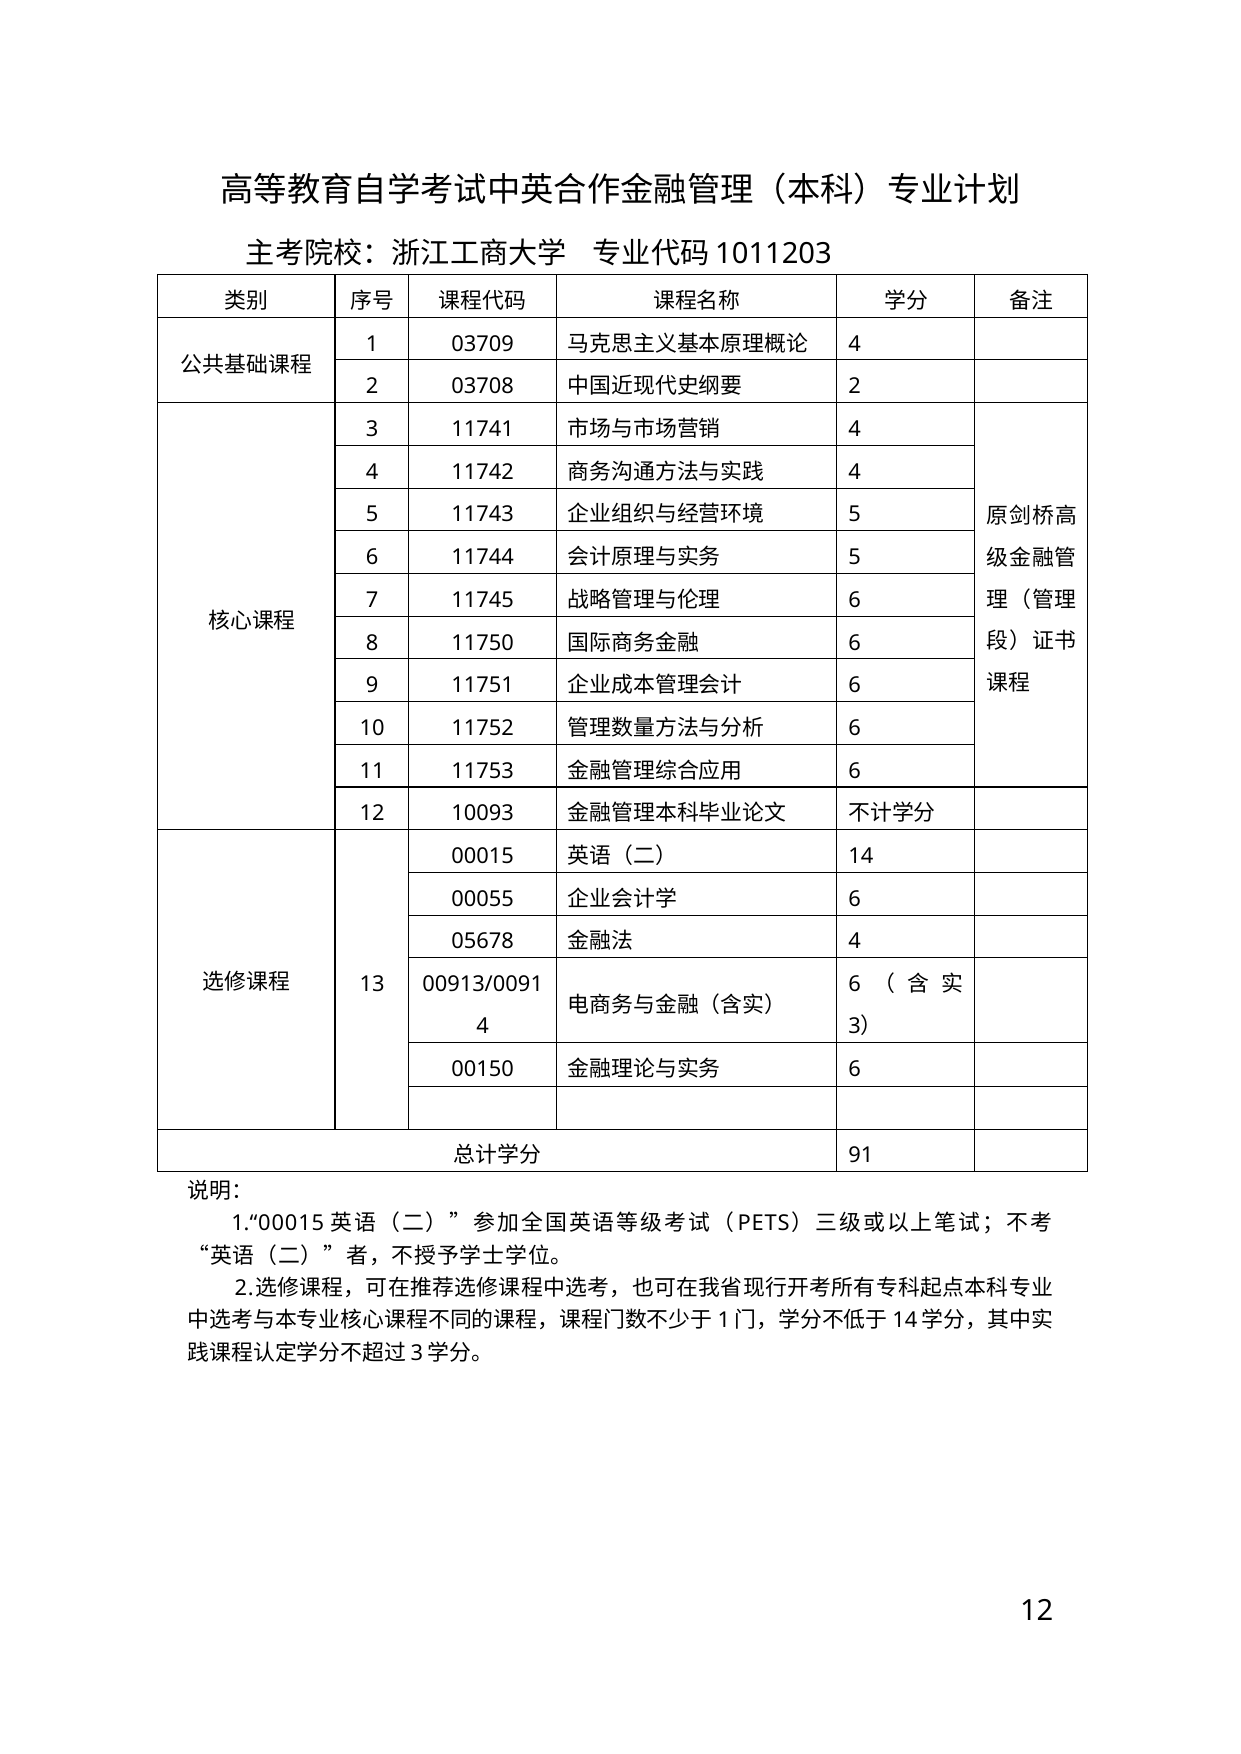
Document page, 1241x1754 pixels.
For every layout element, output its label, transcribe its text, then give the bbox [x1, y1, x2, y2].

table_cell 核心课程 [158, 403, 334, 829]
table_cell 电商务与金融（含实） [557, 958, 836, 1042]
table_cell 中国近现代史纲要 [557, 360, 836, 402]
table_cell 4 [837, 403, 974, 445]
table_cell 1 [336, 318, 408, 359]
table_cell 6 [837, 574, 974, 616]
table_cell 战略管理与伦理 [557, 574, 836, 616]
table_cell 00150 [409, 1043, 556, 1086]
table_cell 11751 [409, 659, 556, 701]
table_cell 5 [837, 489, 974, 530]
table_cell 企业会计学 [557, 873, 836, 914]
table_cell 11753 [409, 745, 556, 786]
table_cell [975, 830, 1087, 872]
table_cell 13 [336, 830, 408, 1128]
table_cell 马克思主义基本原理概论 [557, 318, 836, 359]
table_cell 公共基础课程 [158, 318, 334, 402]
table_cell 金融管理本科毕业论文 [557, 788, 836, 829]
table_cell [975, 916, 1087, 957]
table_cell 市场与市场营销 [557, 403, 836, 445]
table_cell 03708 [409, 360, 556, 402]
table_cell 金融法 [557, 916, 836, 957]
table_cell 企业组织与经营环境 [557, 489, 836, 530]
table_cell 选修课程 [158, 830, 334, 1128]
table_header 课程代码 [409, 275, 556, 317]
table_cell 11 [336, 745, 408, 786]
table_header 备注 [975, 275, 1087, 317]
table_cell 11750 [409, 617, 556, 658]
table_cell [975, 318, 1087, 359]
text 说明： [187, 1172, 1053, 1205]
table_cell 英语（二） [557, 830, 836, 872]
table_cell 68 [837, 1130, 974, 1171]
table_cell 6 [837, 617, 974, 658]
table_cell 6 [336, 531, 408, 573]
text 2.选修课程，可在推荐选修课程中选考，也可在我省现行开考所有专科起点本科专业中选考与本专业核心课程不同的课程，课程门数不少于1门，学分不低于14学分，其中实践课程认定学分不超过3学分。 [187, 1270, 1053, 1367]
table_cell 4 [336, 446, 408, 487]
table_cell 国际商务金融 [557, 617, 836, 658]
table_cell 6 [837, 745, 974, 786]
table_cell [975, 958, 1087, 1042]
table_cell 管理数量方法与分析 [557, 702, 836, 744]
table_cell 9 [336, 659, 408, 701]
table_cell 6 [837, 702, 974, 744]
table_cell 5 [336, 489, 408, 530]
table_header 学分 [837, 275, 974, 317]
table_cell 金融理论与实务 [557, 1043, 836, 1086]
table_cell 2 [837, 360, 974, 402]
table_cell 11743 [409, 489, 556, 530]
table_header 课程名称 [557, 275, 836, 317]
table_cell [975, 1130, 1087, 1171]
table_cell 00913/00914 [409, 958, 556, 1042]
table_cell 03709 [409, 318, 556, 359]
table_cell [975, 1087, 1087, 1128]
text 主考院校：浙江工商大学 专业代码1011203 [187, 220, 1053, 274]
table_cell 3 [336, 403, 408, 445]
table_header 类别 [158, 275, 334, 317]
table_header 序号 [336, 275, 408, 317]
table_cell 6（含实3） [837, 958, 974, 1042]
table_cell 原剑桥高级金融管理（管理段）证书课程 [975, 403, 1087, 786]
table_cell 00015 [409, 830, 556, 872]
text 高等教育自学考试中英合作金融管理（本科）专业计划 [187, 155, 1053, 220]
table_cell 11742 [409, 446, 556, 487]
table_cell 10093 [409, 788, 556, 829]
table_cell 11745 [409, 574, 556, 616]
table_cell 4 [837, 916, 974, 957]
table_cell 企业成本管理会计 [557, 659, 836, 701]
table_cell 4 [837, 318, 974, 359]
table_cell 4 [837, 446, 974, 487]
table_cell [837, 1087, 974, 1128]
table_cell [975, 1043, 1087, 1086]
table_cell 00055 [409, 873, 556, 914]
table_cell 会计原理与实务 [557, 531, 836, 573]
table_cell 总计学分 [158, 1130, 836, 1171]
table_cell [975, 788, 1087, 829]
table_cell 6 [837, 873, 974, 914]
table_cell 7 [336, 574, 408, 616]
table_cell 金融管理综合应用 [557, 745, 836, 786]
table_cell 11744 [409, 531, 556, 573]
table_cell 不计学分 [837, 788, 974, 829]
table_cell 10 [336, 702, 408, 744]
table_cell [975, 873, 1087, 914]
table_cell 8 [336, 617, 408, 658]
table_cell 2 [336, 360, 408, 402]
table_cell [557, 1087, 836, 1128]
table_cell 商务沟通方法与实践 [557, 446, 836, 487]
table_cell 5 [837, 531, 974, 573]
table_cell 11752 [409, 702, 556, 744]
table_cell [975, 360, 1087, 402]
table_cell 6 [837, 1043, 974, 1086]
table_cell [409, 1087, 556, 1128]
table_cell 05678 [409, 916, 556, 957]
table_cell 14 [837, 830, 974, 872]
table_cell 11741 [409, 403, 556, 445]
table_cell 12 [336, 788, 408, 829]
table_cell 6 [837, 659, 974, 701]
text 1.“00015英语（二）”参加全国英语等级考试（PETS）三级或以上笔试；不考“英语（二）”者，不授予学士学位。 [187, 1205, 1053, 1270]
